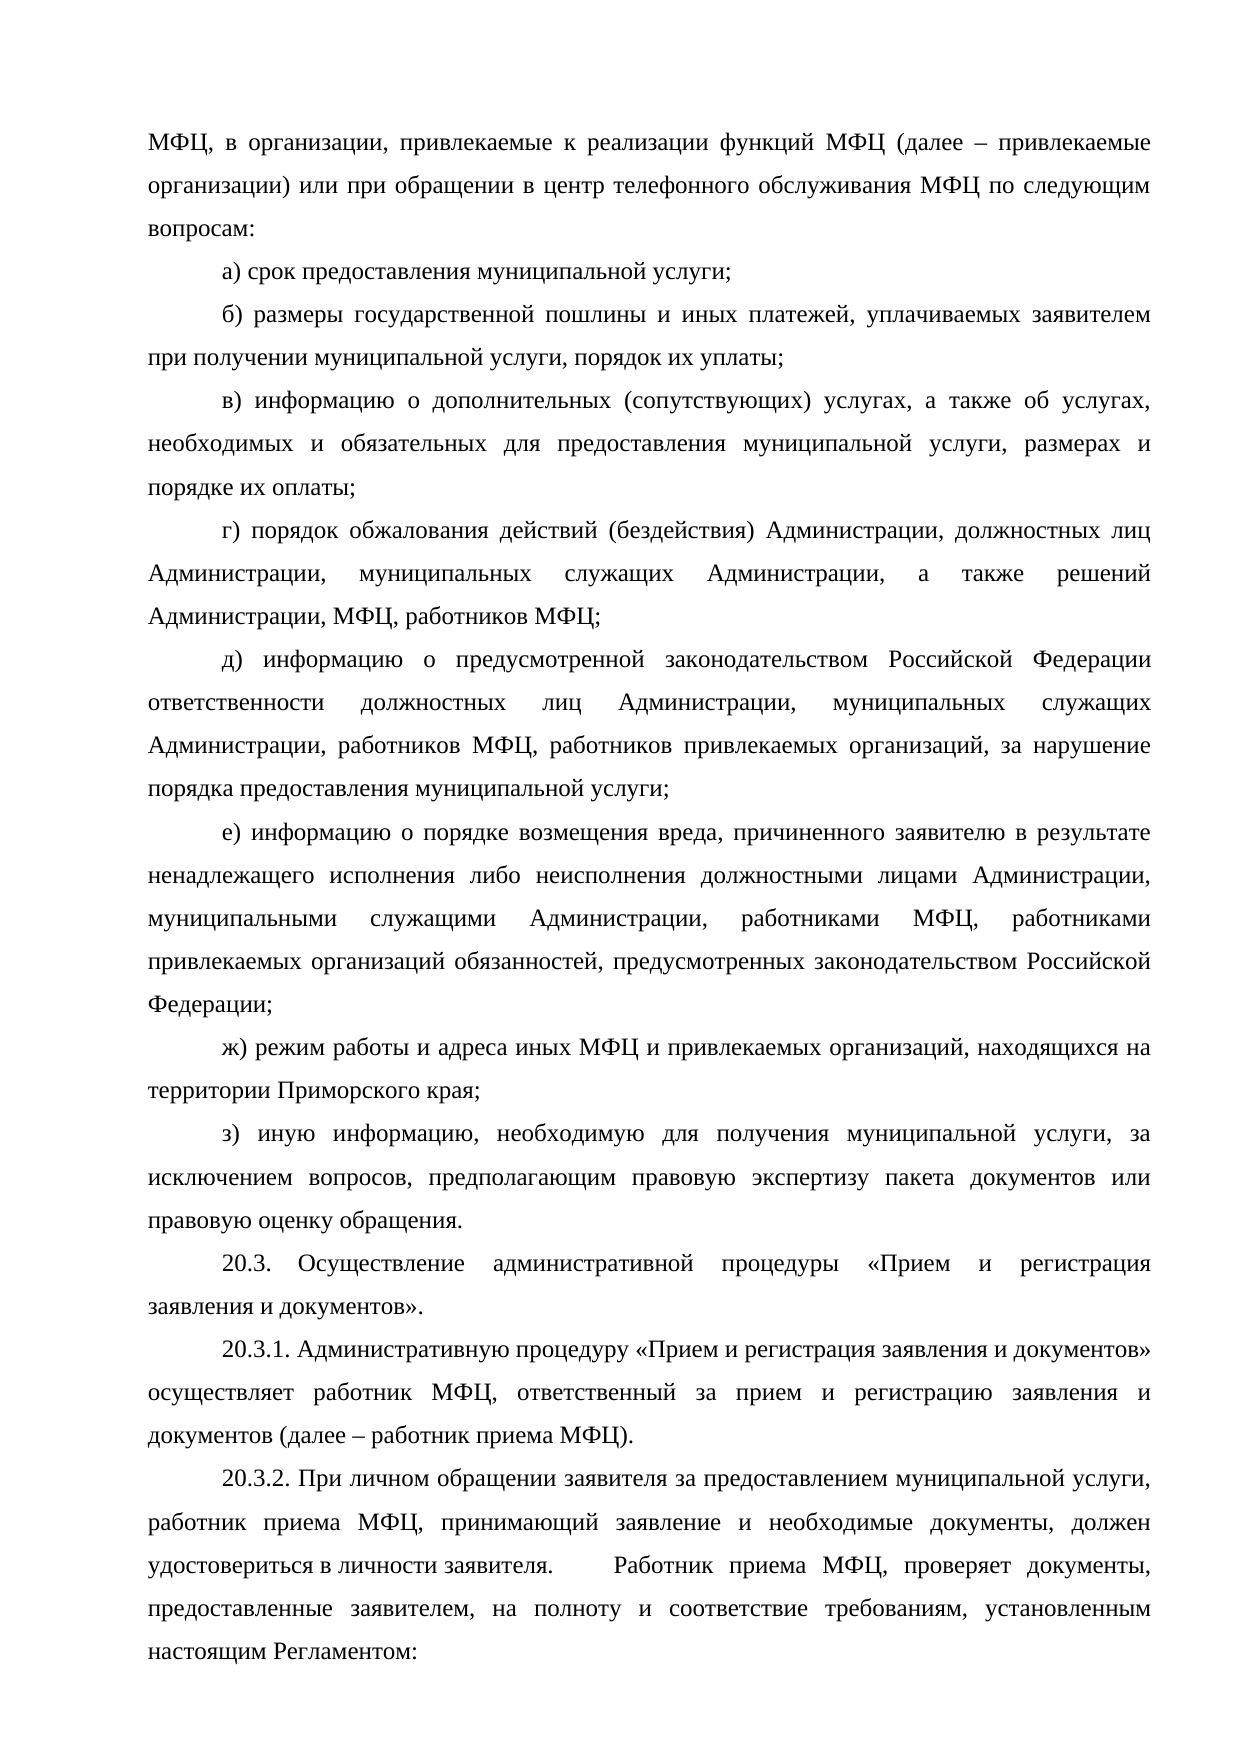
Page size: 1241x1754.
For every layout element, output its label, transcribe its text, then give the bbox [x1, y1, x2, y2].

text з) иную информацию, необходимую для получения муниципальной услуги, за исключением вопросов, предполагающим правовую экспертизу пакета документов или правовую оценку обращения. [148, 1118, 1152, 1233]
list б) размеры государственной пошлины и иных платежей, уплачиваемых заявителем при получении муниципальной услуги, порядок их уплаты; [148, 299, 1152, 371]
list а) срок предоставления муниципальной услуги; [148, 256, 1152, 285]
text е) информацию о порядке возмещения вреда, причиненного заявителю в результате ненадлежащего исполнения либо неисполнения должностными лицами Администрации, муниципальными служащими Администрации, работниками МФЦ, работниками привлекаемых организаций обязанностей, предусмотренных законодательством Российской Федерации; [148, 817, 1152, 1018]
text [148, 127, 1152, 242]
text д) информацию о предусмотренной законодательством Российской Федерации ответственности должностных лиц Администрации, муниципальных служащих Администрации, работников МФЦ, работников привлекаемых организаций, за нарушение порядка предоставления муниципальной услуги; [148, 644, 1152, 802]
text г) порядок обжалования действий (бездействия) Администрации, должностных лиц Администрации, муниципальных служащих Администрации, а также решений Администрации, МФЦ, работников МФЦ; [148, 515, 1152, 630]
text 20.3.1. Административную процедуру «Прием и регистрация заявления и документов» осуществляет работник МФЦ, ответственный за прием и регистрацию заявления и документов (далее – работник приема МФЦ). [148, 1334, 1152, 1449]
text 20.3.2. При личном обращении заявителя за предоставлением муниципальной услуги, работник приема МФЦ, принимающий заявление и необходимые документы, должен удостовериться в личности заявителя. Работник приема МФЦ, проверяет документы, предоставленные заявителем, на полноту и соответствие требованиям, установленным настоящим Регламентом: [148, 1463, 1152, 1665]
text ж) режим работы и адреса иных МФЦ и привлекаемых организаций, находящихся на территории Приморского края; [148, 1032, 1152, 1104]
text 20.3. Осуществление административной процедуры «Прием и регистрация заявления и документов». [148, 1248, 1152, 1320]
text в) информацию о дополнительных (сопутствующих) услугах, а также об услугах, необходимых и обязательных для предоставления муниципальной услуги, размерах и порядке их оплаты; [148, 385, 1152, 500]
